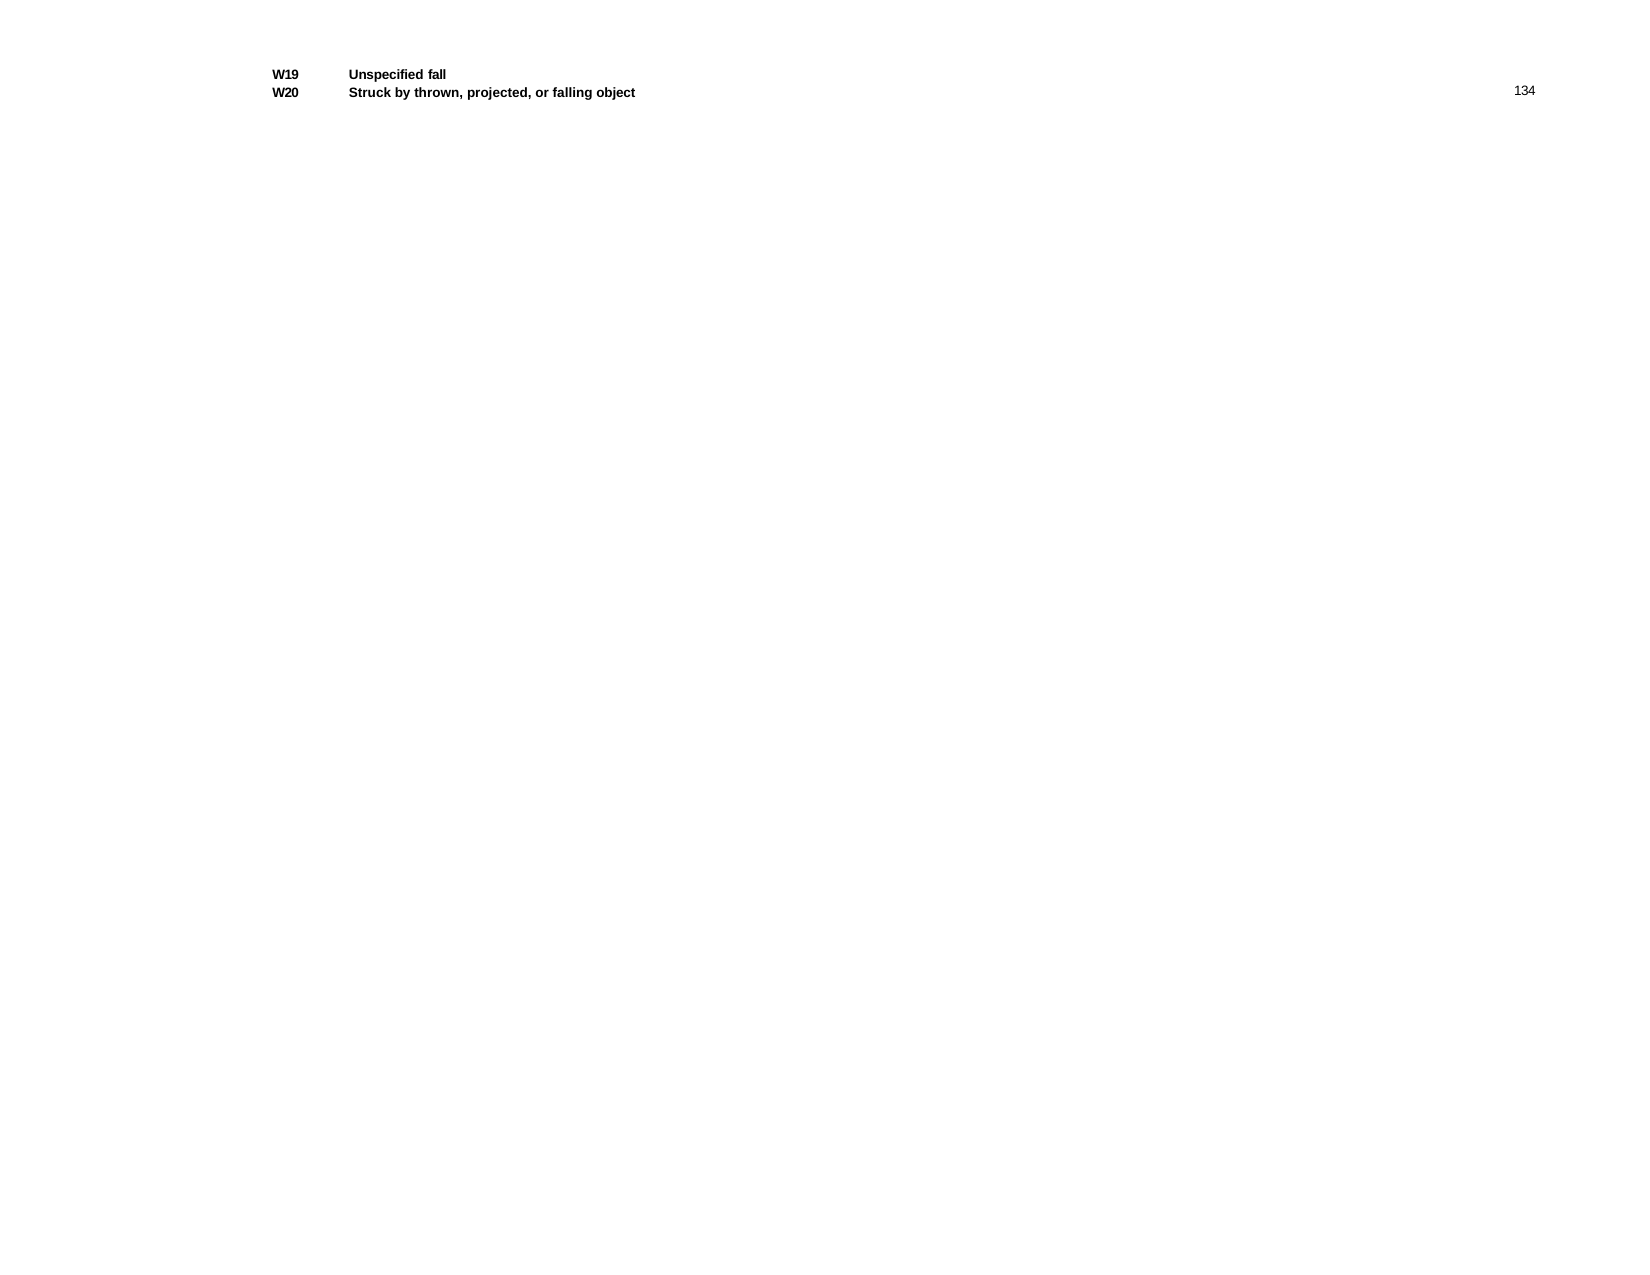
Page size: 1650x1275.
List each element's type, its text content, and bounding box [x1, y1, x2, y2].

text W20 Struck by thrown, projected, or falling object 134 [272, 83, 1550, 100]
text W19 Unspecified fall [272, 67, 1550, 82]
